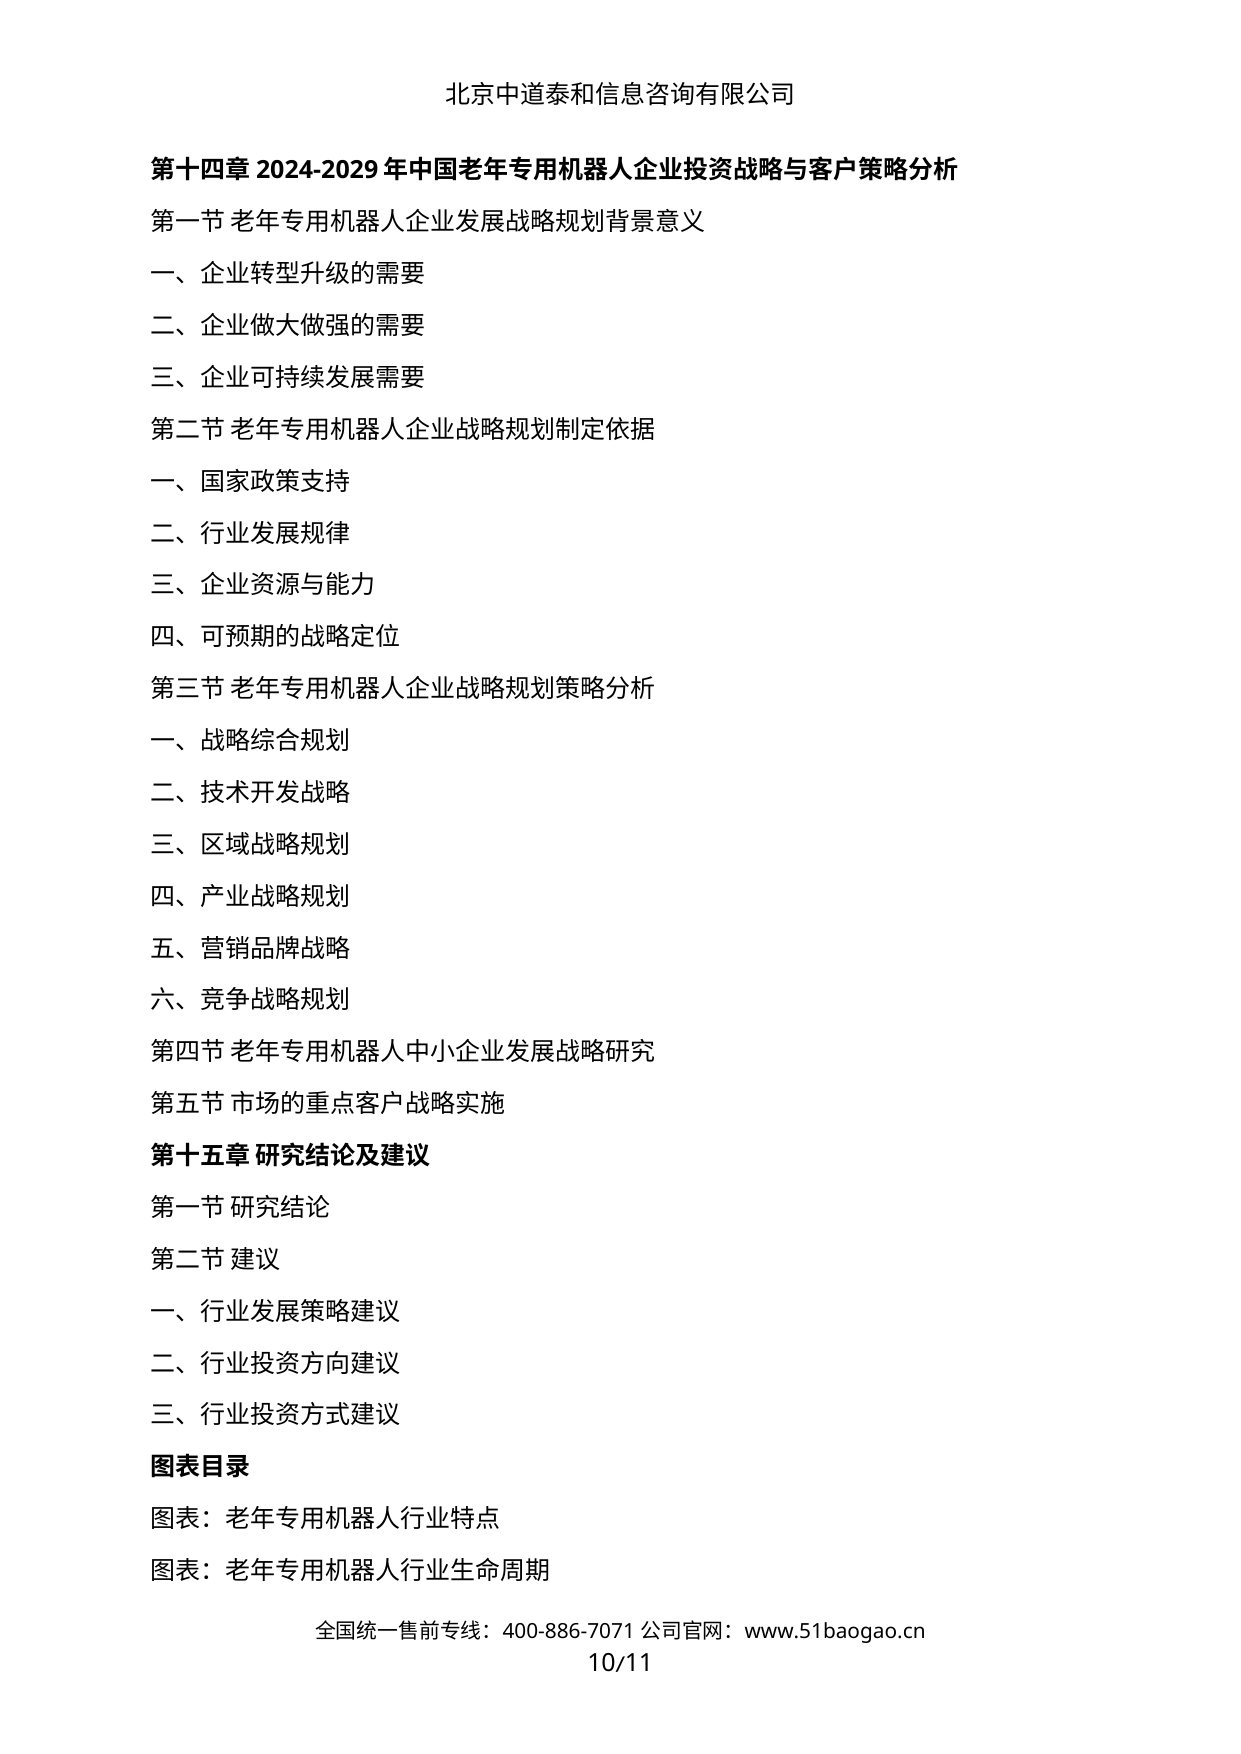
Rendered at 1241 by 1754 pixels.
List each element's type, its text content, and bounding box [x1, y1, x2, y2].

text 三、企业可持续发展需要 [150, 357, 1090, 394]
text 第一节 研究结论 [150, 1187, 1090, 1224]
text 四、可预期的战略定位 [150, 617, 1090, 653]
text 四、产业战略规划 [150, 876, 1090, 912]
text 图表：老年专用机器人行业特点 [150, 1499, 1090, 1535]
text 第十五章 研究结论及建议 [150, 1136, 1090, 1172]
text 六、竞争战略规划 [150, 980, 1090, 1016]
text 第四节 老年专用机器人中小企业发展战略研究 [150, 1032, 1090, 1068]
text 五、营销品牌战略 [150, 928, 1090, 964]
text 第二节 建议 [150, 1239, 1090, 1276]
text 第一节 老年专用机器人企业发展战略规划背景意义 [150, 202, 1090, 238]
text 三、行业投资方式建议 [150, 1395, 1090, 1431]
text 图表：老年专用机器人行业生命周期 [150, 1551, 1090, 1587]
text 二、行业发展规律 [150, 513, 1090, 549]
text 一、行业发展策略建议 [150, 1291, 1090, 1327]
text 第二节 老年专用机器人企业战略规划制定依据 [150, 409, 1090, 446]
text 二、行业投资方向建议 [150, 1343, 1090, 1379]
text 二、企业做大做强的需要 [150, 306, 1090, 342]
text 第五节 市场的重点客户战略实施 [150, 1084, 1090, 1120]
text 一、战略综合规划 [150, 721, 1090, 757]
text 三、区域战略规划 [150, 824, 1090, 861]
text 第三节 老年专用机器人企业战略规划策略分析 [150, 669, 1090, 705]
text 二、技术开发战略 [150, 772, 1090, 809]
text 图表目录 [150, 1447, 1090, 1483]
text 第十四章 2024-2029年中国老年专用机器人企业投资战略与客户策略分析 [150, 150, 1090, 186]
text 一、国家政策支持 [150, 461, 1090, 497]
text 一、企业转型升级的需要 [150, 254, 1090, 290]
text 三、企业资源与能力 [150, 565, 1090, 601]
